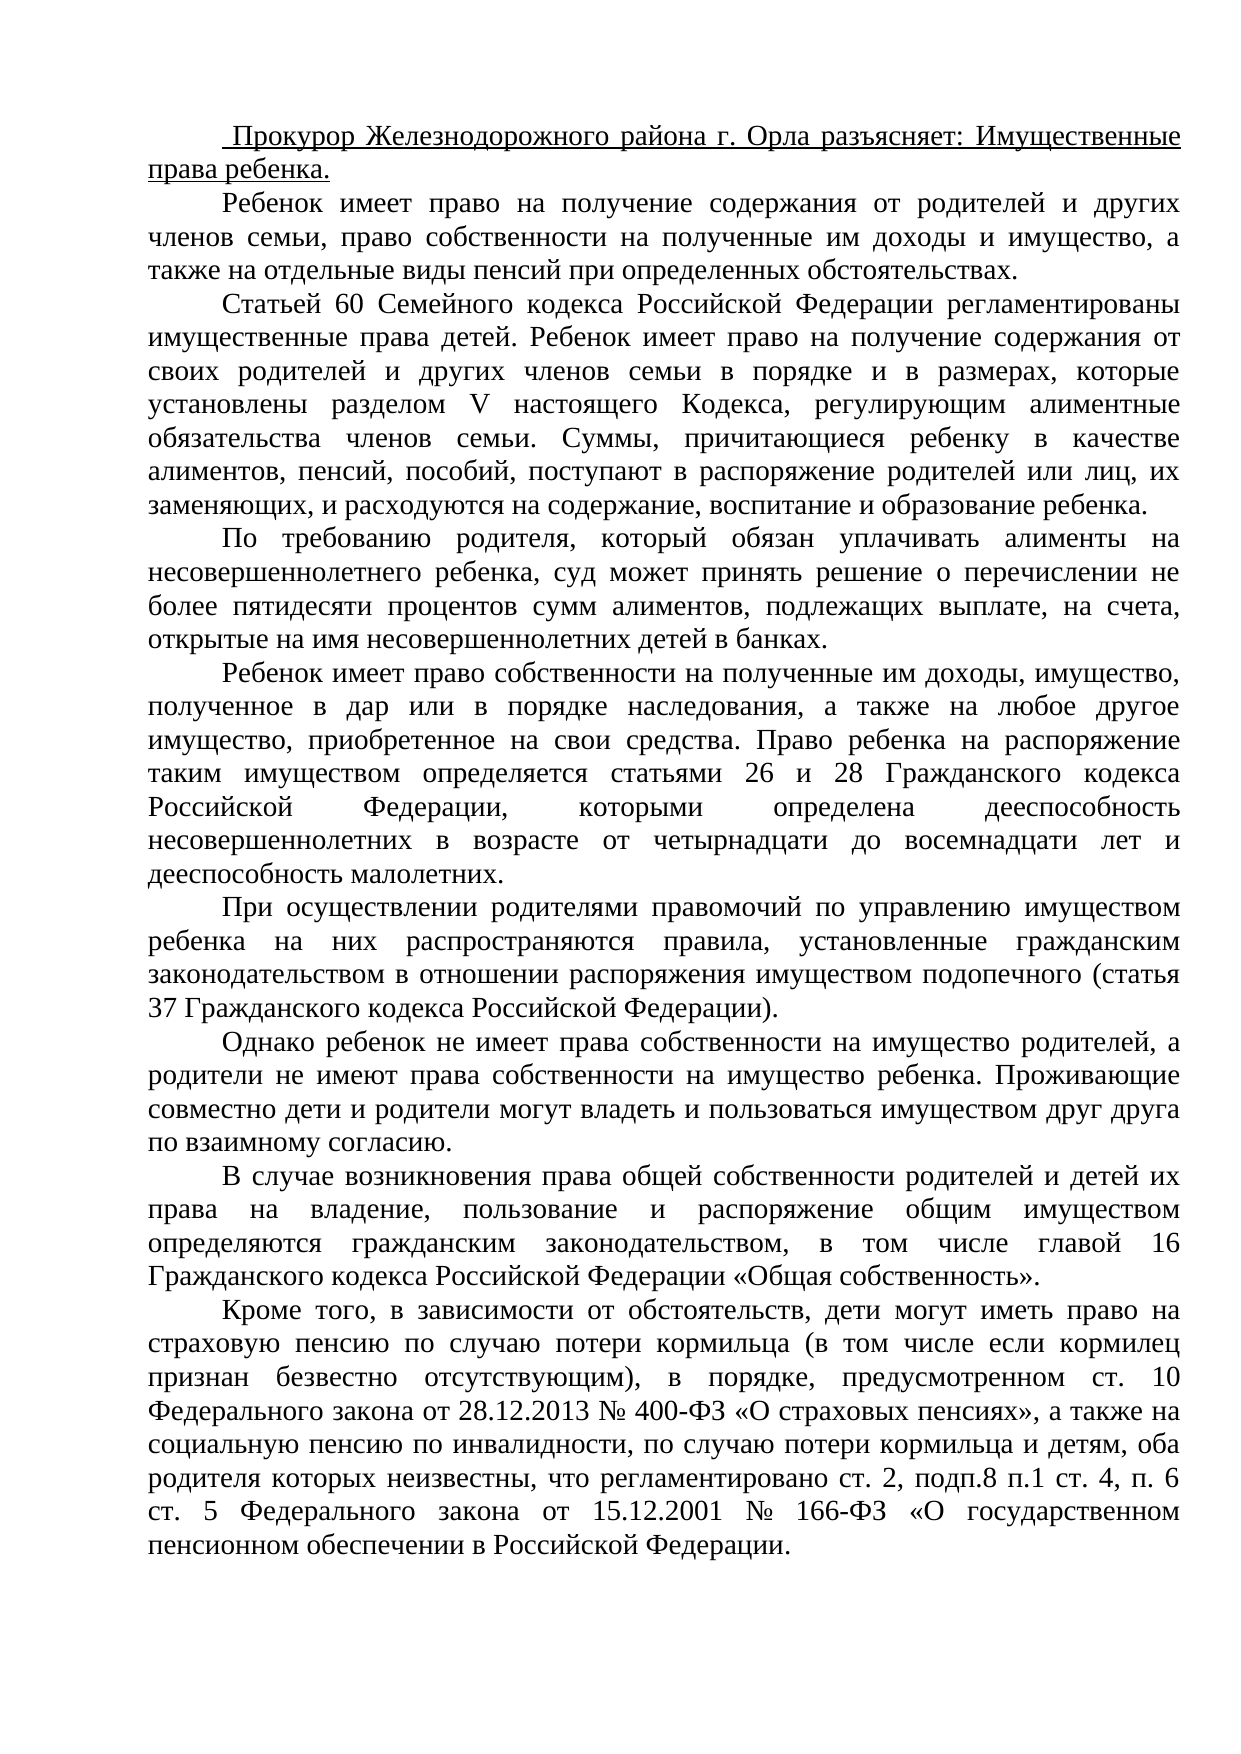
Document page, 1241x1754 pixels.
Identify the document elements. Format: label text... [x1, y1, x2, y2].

text Ребенок имеет право собственности на полученные им доходы, имущество, полученное в дар или в порядке наследования, а также на любое другое имущество, приобретенное на свои средства. Право ребенка на распоряжение таким имуществом определяется статьями 26 и 28 Гражданского кодекса Российской Федерации, которыми определена дееспособность несовершеннолетних в возрасте от четырнадцати до восемнадцати лет и дееспособность малолетних. [148, 655, 1181, 889]
text В случае возникновения права общей собственности родителей и детей их права на владение, пользование и распоряжение общим имуществом определяются гражданским законодательством, в том числе главой 16 Гражданского кодекса Российской Федерации «Общая собственность». [148, 1158, 1181, 1292]
text Однако ребенок не имеет права собственности на имущество родителей, а родители не имеют права собственности на имущество ребенка. Проживающие совместно дети и родители могут владеть и пользоваться имуществом друг друга по взаимному согласию. [148, 1024, 1181, 1158]
text По требованию родителя, который обязан уплачивать алименты на несовершеннолетнего ребенка, суд может принять решение о перечислении не более пятидесяти процентов сумм алиментов, подлежащих выплате, на счета, открытые на имя несовершеннолетних детей в банках. [148, 521, 1181, 655]
text Кроме того, в зависимости от обстоятельств, дети могут иметь право на страховую пенсию по случаю потери кормильца (в том числе если кормилец признан безвестно отсутствующим), в порядке, предусмотренном ст. 10 Федерального закона от 28.12.2013 № 400-ФЗ «О страховых пенсиях», а также на социальную пенсию по инвалидности, по случаю потери кормильца и детям, оба родителя которых неизвестны, что регламентировано ст. 2, подп.8 п.1 ст. 4, п. 6 ст. 5 Федерального закона от 15.12.2001 № 166-ФЗ «О государственном пенсионном обеспечении в Российской Федерации. [148, 1292, 1181, 1560]
text Прокурор Железнодорожного района г. Орла разъясняет: Имущественные права ребенка. [148, 118, 1181, 185]
text При осуществлении родителями правомочий по управлению имуществом ребенка на них распространяются правила, установленные гражданским законодательством в отношении распоряжения имуществом подопечного (статья 37 Гражданского кодекса Российской Федерации). [148, 889, 1181, 1024]
text Ребенок имеет право на получение содержания от родителей и других членов семьи, право собственности на полученные им доходы и имущество, а также на отдельные виды пенсий при определенных обстоятельствах. [148, 185, 1181, 286]
text Статьей 60 Семейного кодекса Российской Федерации регламентированы имущественные права детей. Ребенок имеет право на получение содержания от своих родителей и других членов семьи в порядке и в размерах, которые установлены разделом V настоящего Кодекса, регулирующим алиментные обязательства членов семьи. Суммы, причитающиеся ребенку в качестве алиментов, пенсий, пособий, поступают в распоряжение родителей или лиц, их заменяющих, и расходуются на содержание, воспитание и образование ребенка. [148, 286, 1181, 521]
